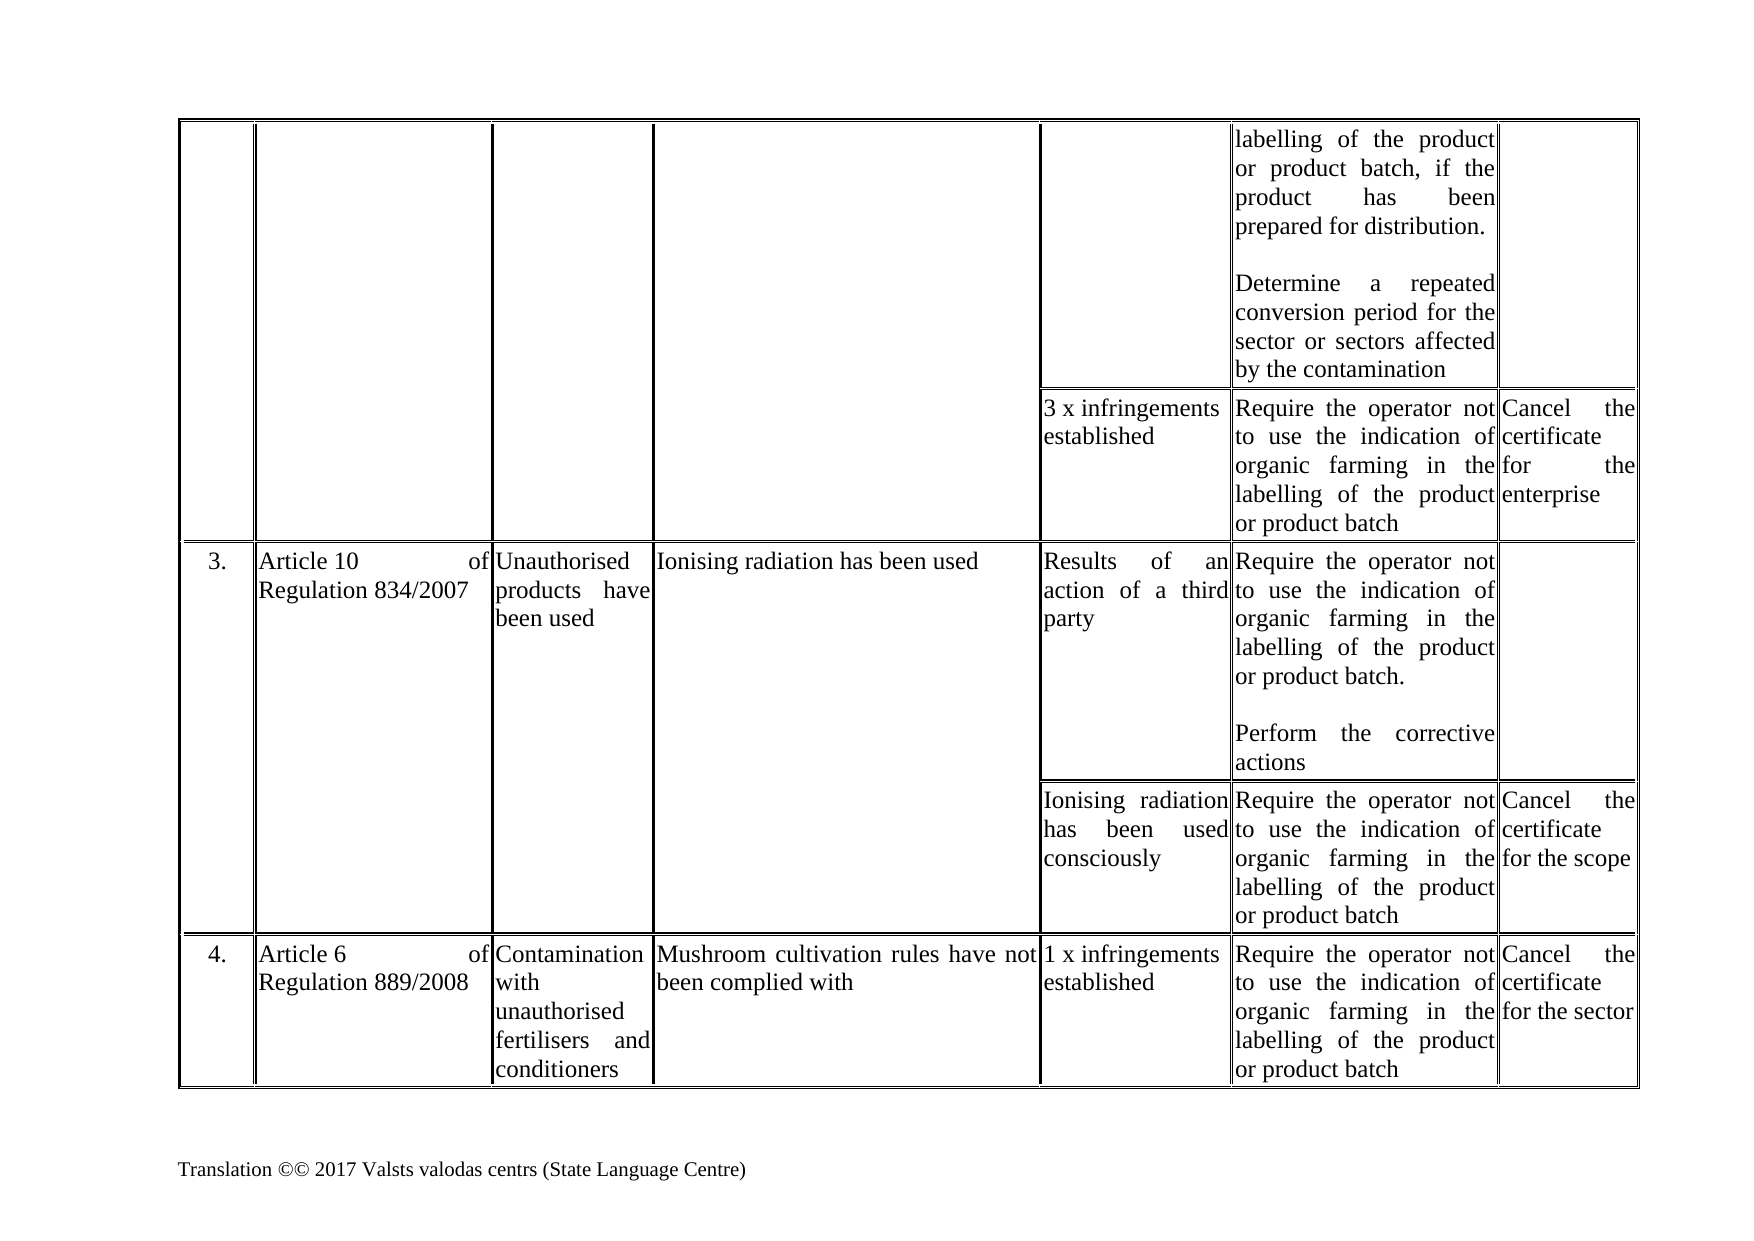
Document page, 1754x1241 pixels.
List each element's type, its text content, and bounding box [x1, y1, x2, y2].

table_cell Article 10 of Regulation 834/2007 [257, 543, 491, 932]
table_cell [653, 936, 1040, 1086]
table_cell Unauthorised products have been used [494, 543, 652, 932]
table_cell Ionising radiation has been used [655, 543, 1039, 932]
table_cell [255, 936, 492, 1086]
table_cell [1500, 540, 1637, 779]
table_cell 3. [181, 540, 253, 932]
table_cell Require the operator not to use the indication of organic farming in the labelling of the product or product batch [1233, 390, 1497, 539]
table_cell Cancel the certificate for the enterprise [1500, 386, 1637, 539]
table_cell Require the operator not to use the indication of organic farming in the labelling of the product or product batch. Perform the corrective actions [1233, 543, 1497, 779]
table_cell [1232, 122, 1498, 386]
table_cell 3 x infringements established [1042, 390, 1230, 539]
table_cell Require the operator not to use the indication of organic farming in the labelling of the product or product batch [1233, 783, 1497, 932]
table_cell Ionising radiation has been used consciously [1042, 783, 1230, 932]
table_cell Cancel the certificate for the scope [1500, 779, 1637, 932]
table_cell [492, 936, 653, 1086]
table_cell Results of an action of a third party [1042, 543, 1230, 779]
table_cell Cancel the certificate for the sector [1499, 932, 1637, 1086]
table_cell 4. [181, 932, 255, 1086]
table_cell [1499, 122, 1637, 386]
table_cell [1040, 122, 1232, 386]
table_cell 1 x infringements established [1040, 936, 1232, 1086]
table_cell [1232, 936, 1498, 1086]
